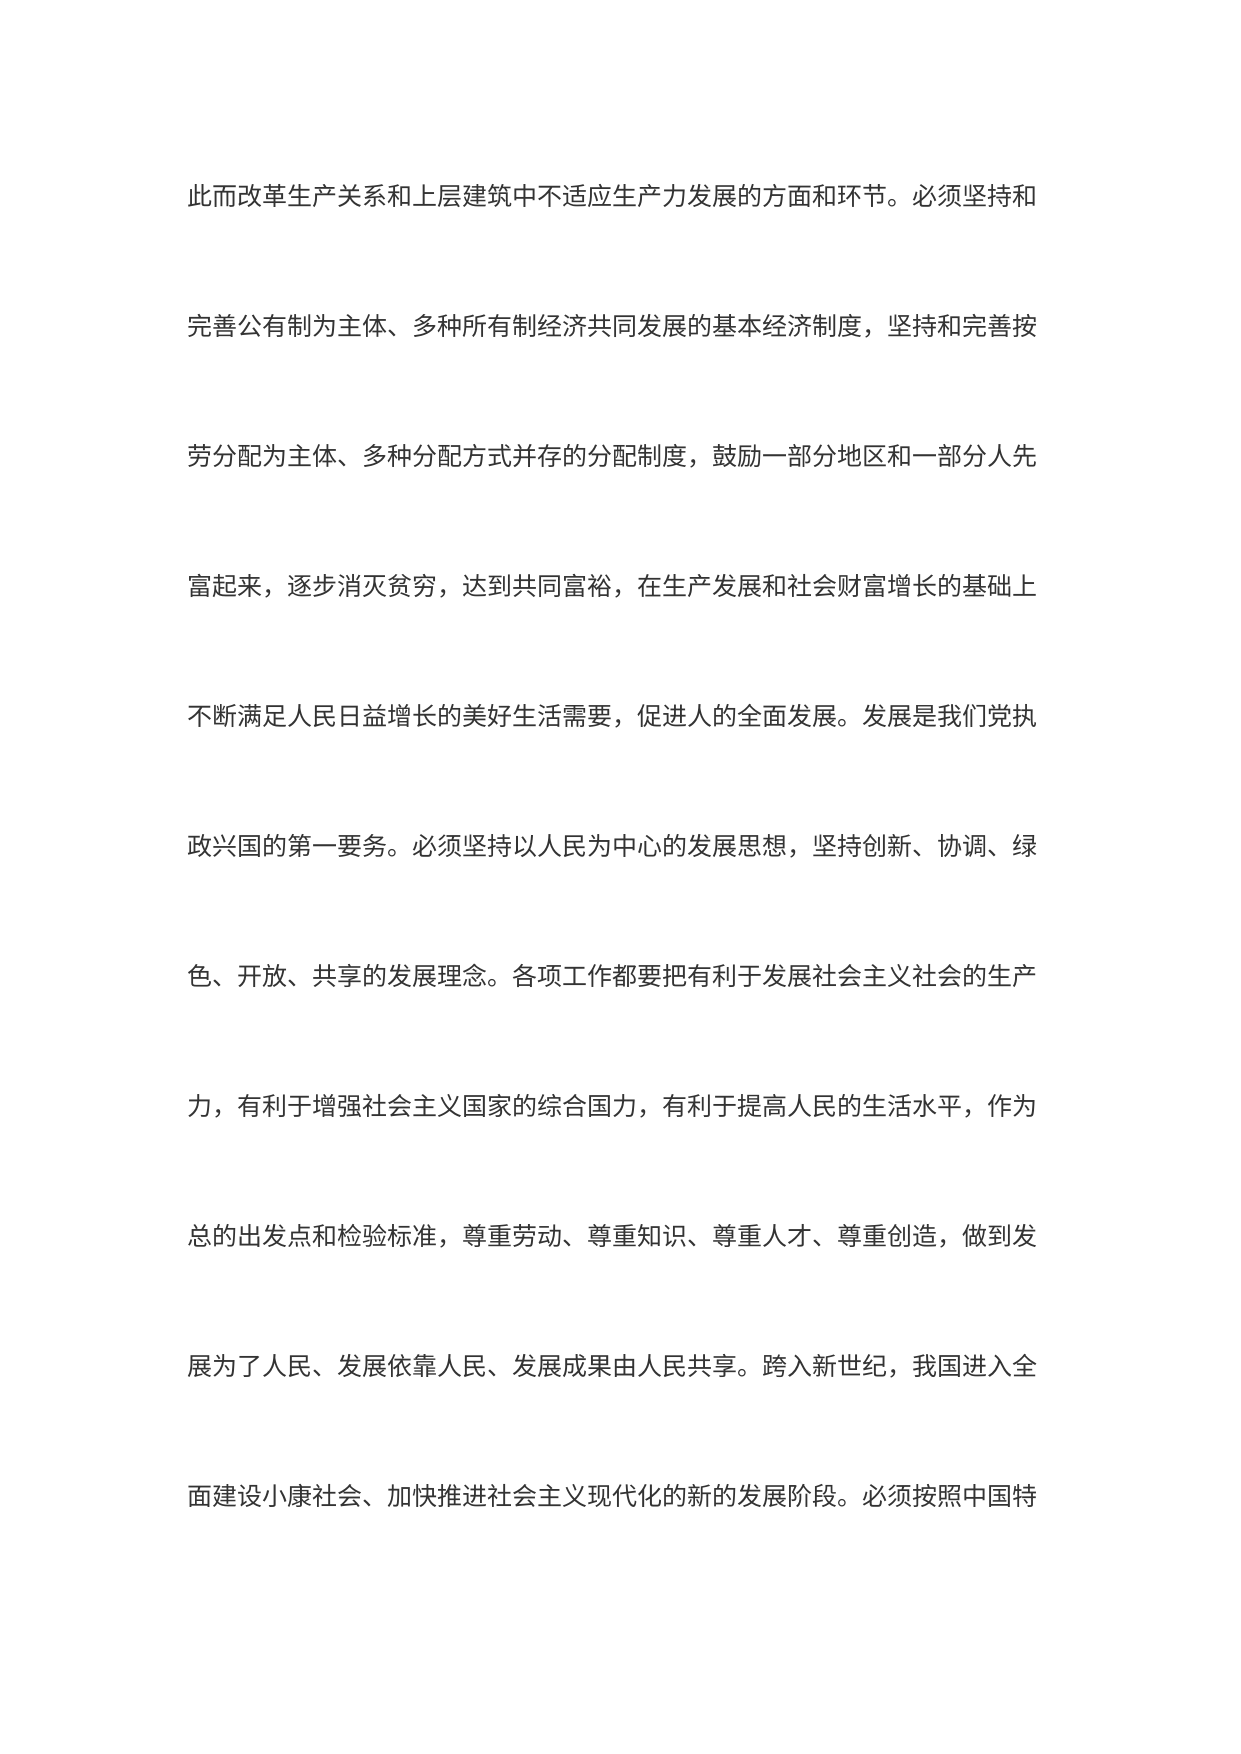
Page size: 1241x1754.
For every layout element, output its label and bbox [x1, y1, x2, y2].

text [187, 162, 1053, 1527]
